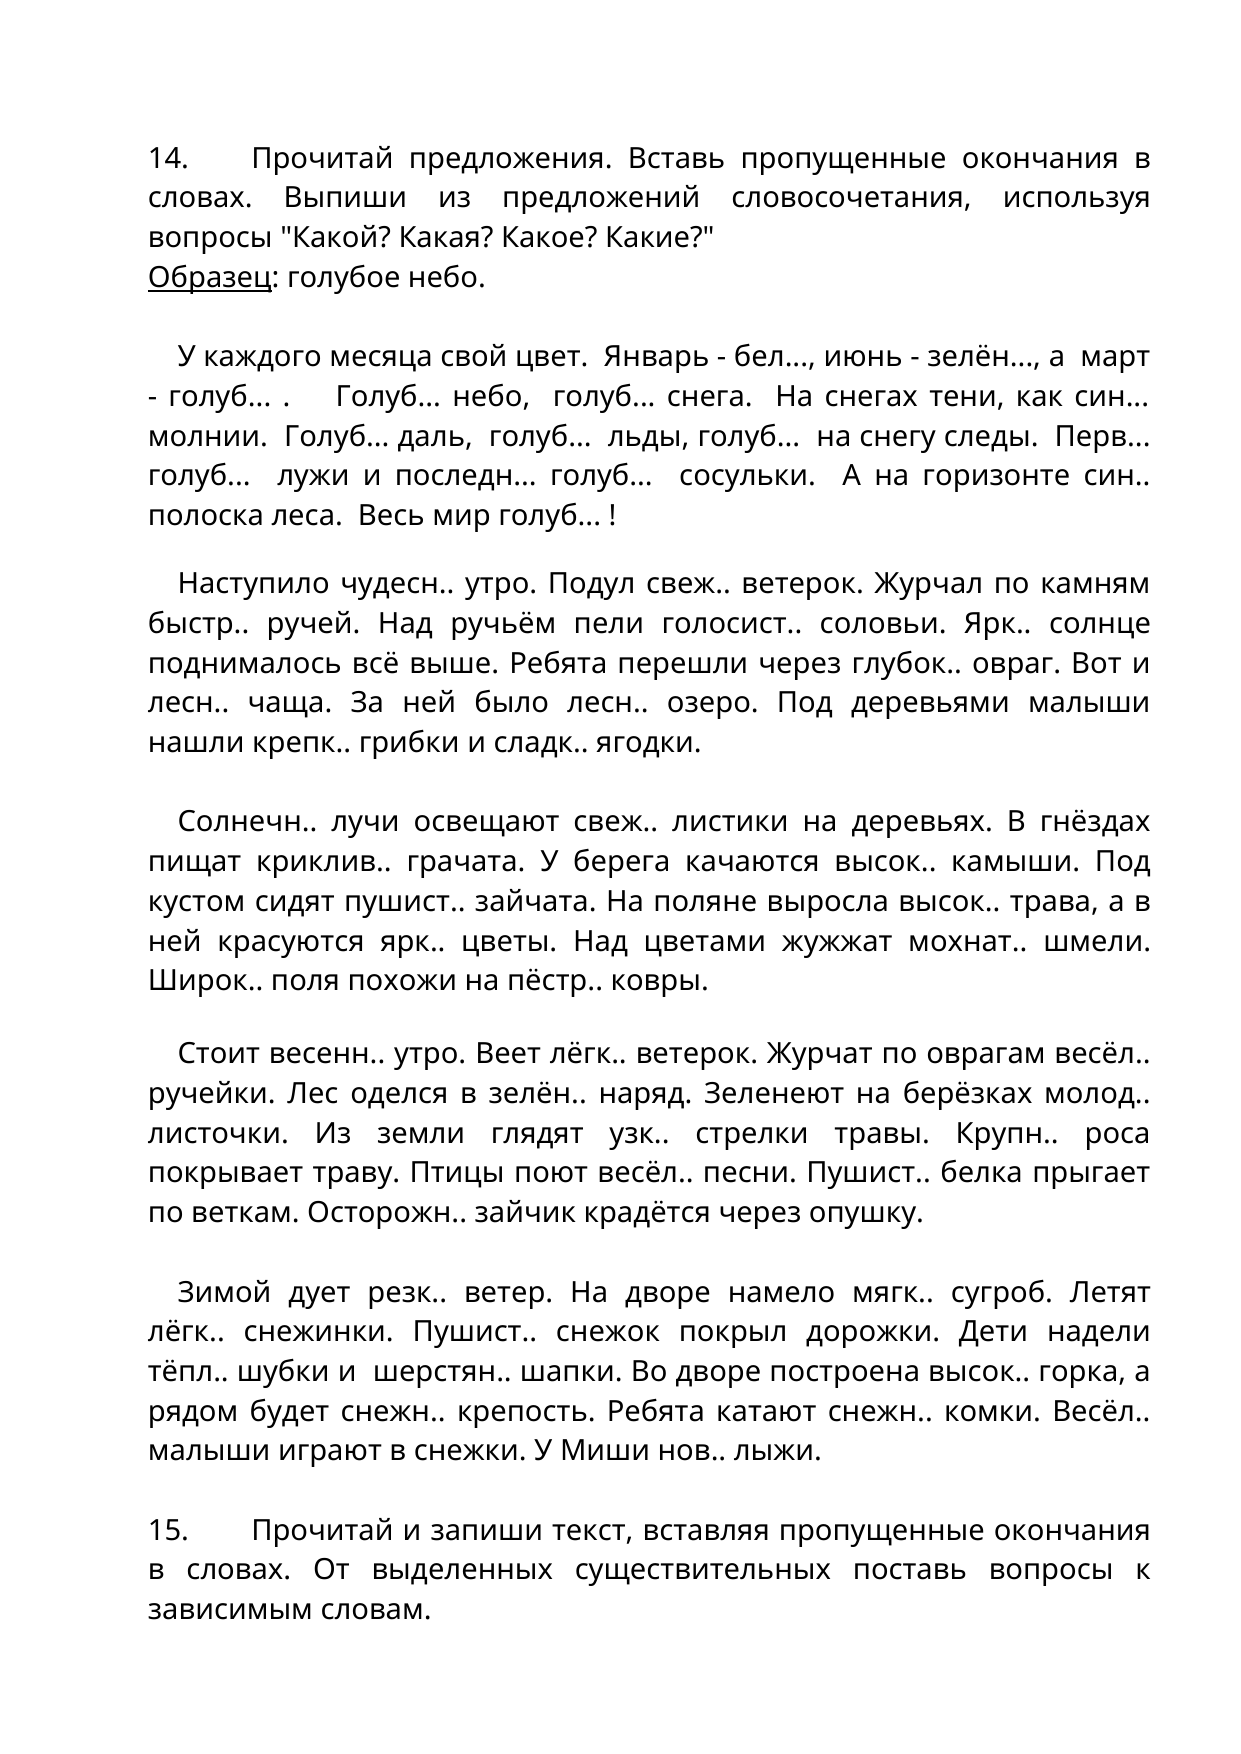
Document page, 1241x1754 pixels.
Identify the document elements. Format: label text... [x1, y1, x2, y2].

text Солнечн.. лучи освещают свеж.. листики на деревьях. В гнёздах пищат криклив.. грачата. У берега качаются высок.. камыши. Под кустом сидят пушист.. зайчата. На поляне выросла высок.. трава, а в ней красуются ярк.. цветы. Над цветами жужжат мохнат.. шмели. Широк.. поля похожи на пёстр.. ковры. [148, 801, 1152, 999]
text Стоит весенн.. утро. Веет лёгк.. ветерок. Журчат по оврагам весёл.. ручейки. Лес оделся в зелён.. наряд. Зеленеют на берёзках молод.. листочки. Из земли глядят узк.. стрелки травы. Крупн.. роса покрывает траву. Птицы поют весёл.. песни. Пушист.. белка прыгает по веткам. Осторожн.. зайчик крадётся через опушку. [148, 1033, 1152, 1231]
text Наступило чудесн.. утро. Подул свеж.. ветерок. Журчал по камням быстр.. ручей. Над ручьём пели голосист.. соловьи. Ярк.. солнце поднималось всё выше. Ребята перешли через глубок.. овраг. Вот и лесн.. чаща. За ней было лесн.. озеро. Под деревьями малыши нашли крепк.. грибки и сладк.. ягодки. [148, 563, 1152, 761]
list Прочитай и запиши текст, вставляя пропущенные окончания в словах. От выделенных существительных поставь вопросы к зависимым словам. [148, 1509, 1152, 1628]
list Прочитай предложения. Вставь пропущенные окончания в словах. Выпиши из предложений словосочетания, используя вопросы "Какой? Какая? Какое? Какие?" [148, 137, 1152, 256]
text Зимой дует резк.. ветер. На дворе намело мягк.. сугроб. Летят лёгк.. снежинки. Пушист.. снежок покрыл дорожки. Дети надели тёпл.. шубки и шерстян.. шапки. Во дворе построена высок.. горка, а рядом будет снежн.. крепость. Ребята катают снежн.. комки. Весёл.. малыши играют в снежки. У Миши нов.. лыжи. [148, 1271, 1152, 1469]
text У каждого месяца свой цвет. Январь - бел..., июнь - зелён..., а март - голуб... . Голуб... небо, голуб... снега. На снегах тени, как син... молнии. Голуб... даль, голуб... льды, голуб... на снегу следы. Перв... голуб... лужи и последн... голуб... сосульки. А на горизонте син.. полоска леса. Весь мир голуб... ! [148, 335, 1152, 534]
text Образец: голубое небо. [148, 256, 1152, 296]
